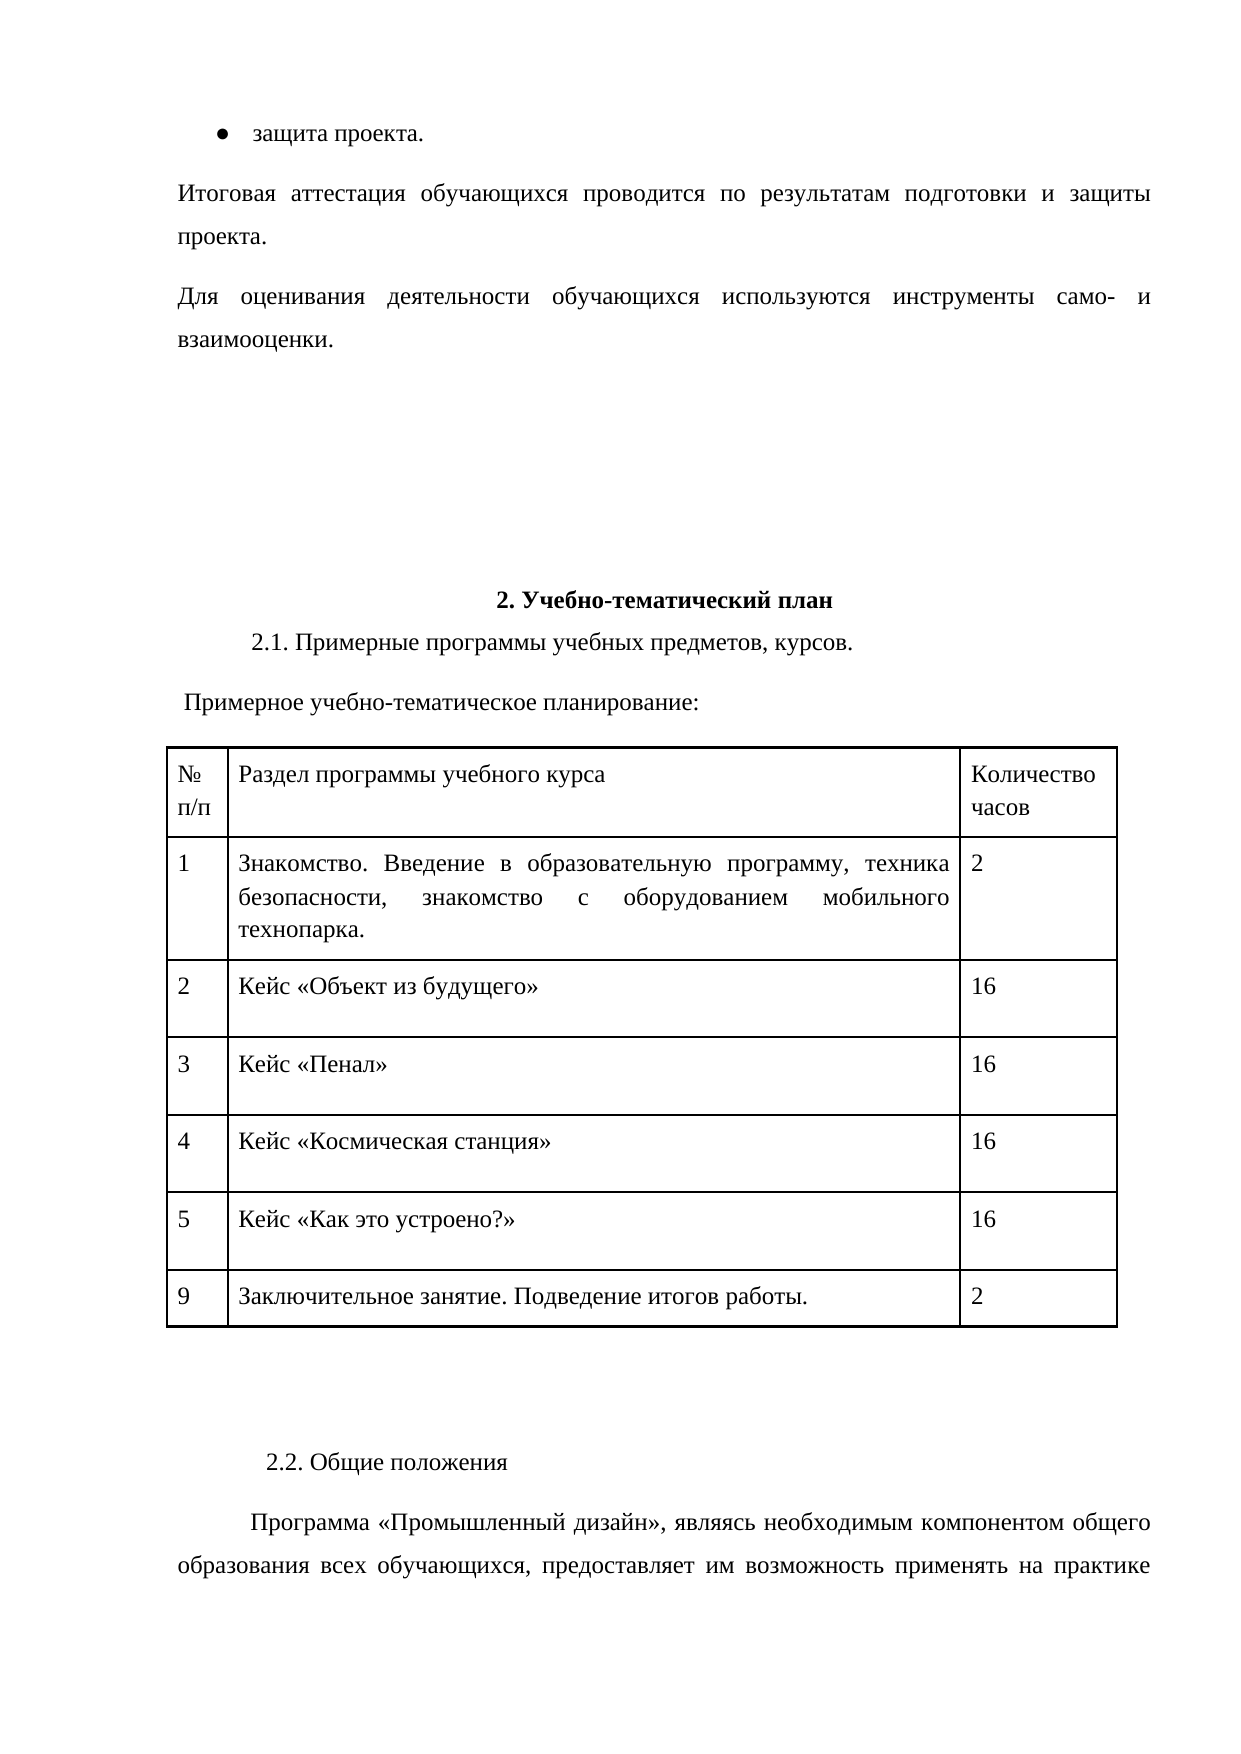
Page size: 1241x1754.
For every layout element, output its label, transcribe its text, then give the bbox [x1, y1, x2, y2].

text Примерное учебно-тематическое планирование: [177, 687, 1152, 715]
table_cell 2 [168, 961, 227, 1036]
list защита проекта. [215, 118, 1152, 147]
table_cell Кейс «Пенал» [229, 1038, 959, 1114]
table_cell Заключительное занятие. Подведение итогов работы. [229, 1271, 959, 1325]
table_cell 5 [168, 1193, 227, 1269]
text Итоговая аттестация обучающихся проводится по результатам подготовки и защиты проекта. [177, 178, 1152, 250]
table_header № п/п [168, 749, 227, 836]
table_cell Кейс «Космическая станция» [229, 1116, 959, 1191]
table_cell 2 [961, 838, 1116, 959]
table_cell 16 [961, 961, 1116, 1036]
table_cell 16 [961, 1038, 1116, 1114]
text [177, 1507, 1152, 1579]
table_cell 2 [961, 1271, 1116, 1325]
subtitle 2. Учебно-тематический план [177, 586, 1152, 614]
table_cell 16 [961, 1116, 1116, 1191]
table_cell 3 [168, 1038, 227, 1114]
table_cell Кейс «Как это устроено?» [229, 1193, 959, 1269]
table_cell 9 [168, 1271, 227, 1325]
text 2.2. Общие положения [266, 1447, 1152, 1476]
table_cell Знакомство. Введение в образовательную программу, техника безопасности, знакомство с оборудованием мобильного технопарка. [229, 838, 959, 959]
text Для оценивания деятельности обучающихся используются инструменты само- и взаимооценки. [177, 281, 1152, 353]
table_cell 1 [168, 838, 227, 959]
table_header Количество часов [961, 749, 1116, 836]
text 2.1. Примерные программы учебных предметов, курсов. [251, 627, 1152, 656]
table_cell 4 [168, 1116, 227, 1191]
table_cell Кейс «Объект из будущего» [229, 961, 959, 1036]
table_cell 16 [961, 1193, 1116, 1269]
table_header Раздел программы учебного курса [229, 749, 959, 836]
